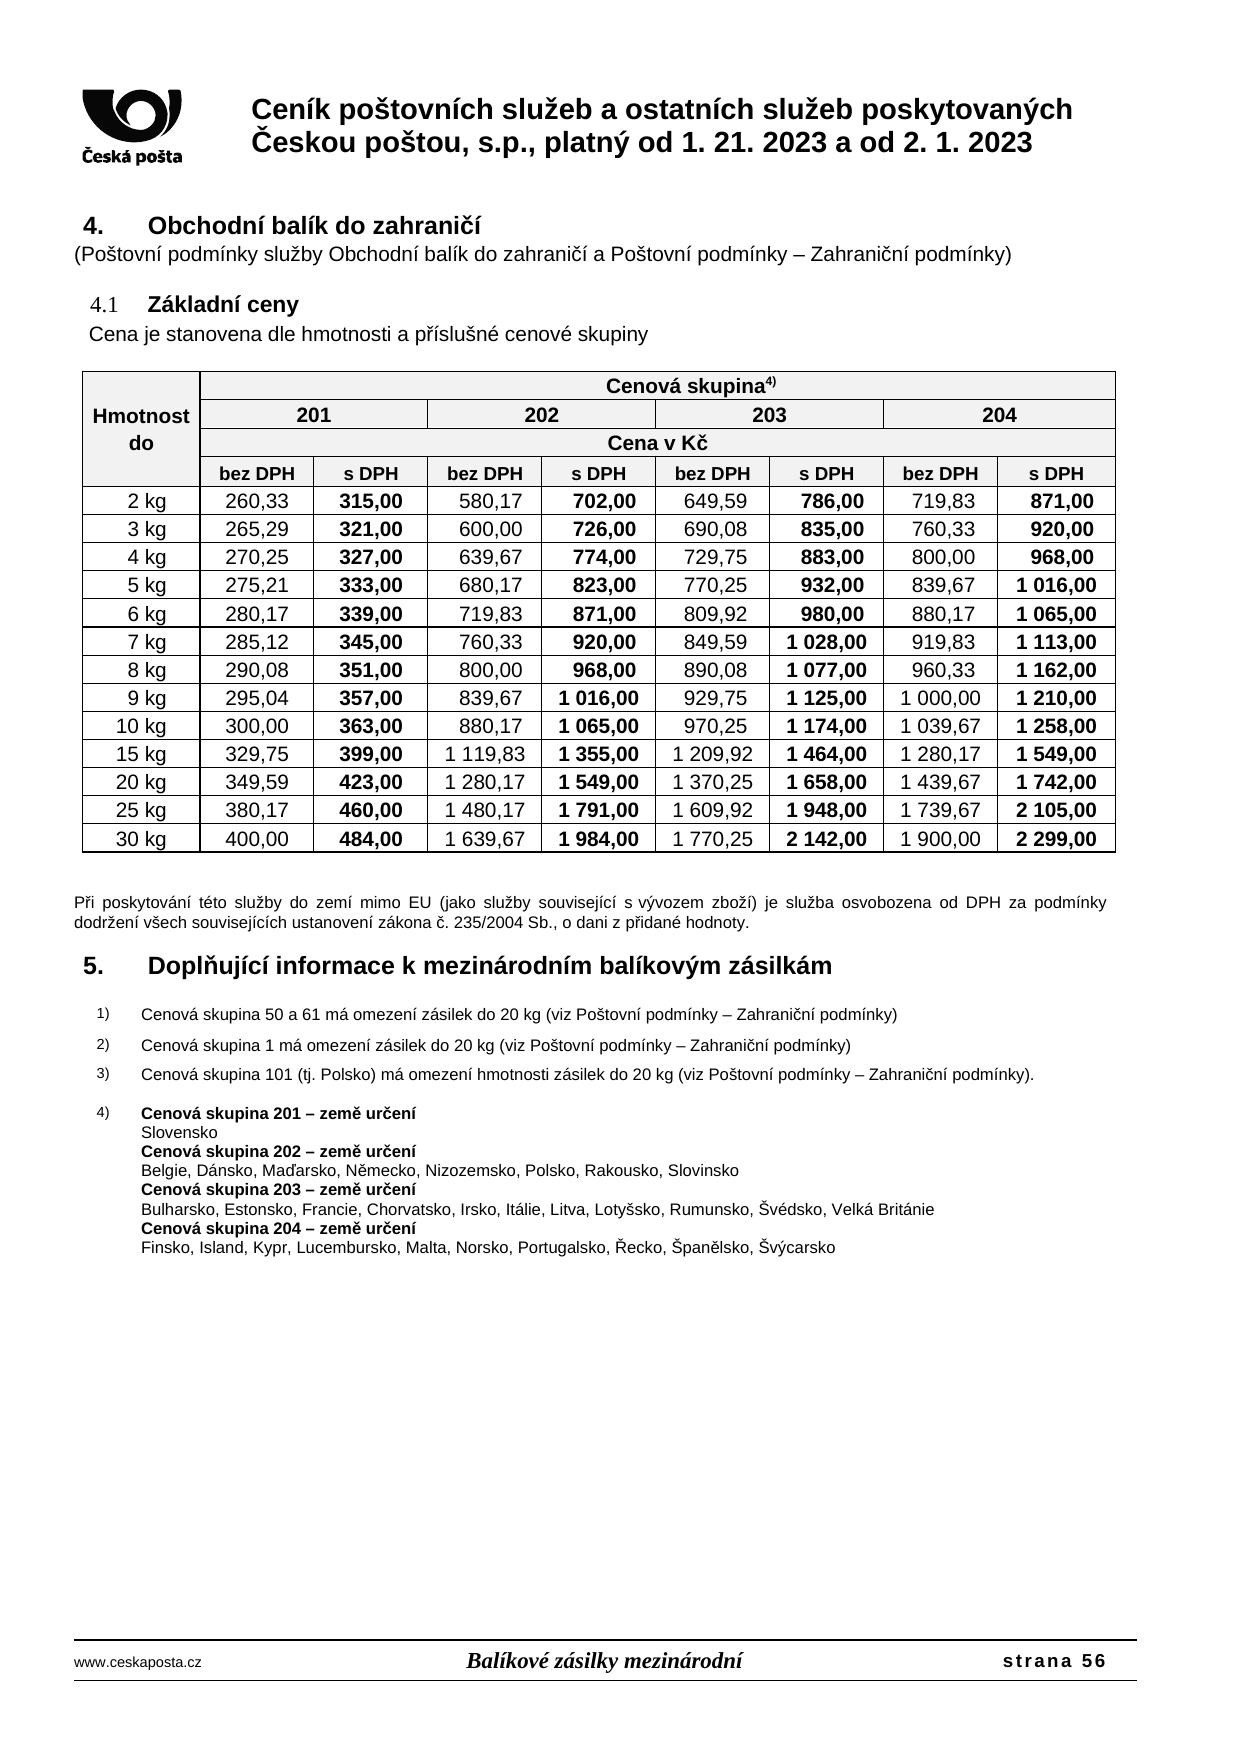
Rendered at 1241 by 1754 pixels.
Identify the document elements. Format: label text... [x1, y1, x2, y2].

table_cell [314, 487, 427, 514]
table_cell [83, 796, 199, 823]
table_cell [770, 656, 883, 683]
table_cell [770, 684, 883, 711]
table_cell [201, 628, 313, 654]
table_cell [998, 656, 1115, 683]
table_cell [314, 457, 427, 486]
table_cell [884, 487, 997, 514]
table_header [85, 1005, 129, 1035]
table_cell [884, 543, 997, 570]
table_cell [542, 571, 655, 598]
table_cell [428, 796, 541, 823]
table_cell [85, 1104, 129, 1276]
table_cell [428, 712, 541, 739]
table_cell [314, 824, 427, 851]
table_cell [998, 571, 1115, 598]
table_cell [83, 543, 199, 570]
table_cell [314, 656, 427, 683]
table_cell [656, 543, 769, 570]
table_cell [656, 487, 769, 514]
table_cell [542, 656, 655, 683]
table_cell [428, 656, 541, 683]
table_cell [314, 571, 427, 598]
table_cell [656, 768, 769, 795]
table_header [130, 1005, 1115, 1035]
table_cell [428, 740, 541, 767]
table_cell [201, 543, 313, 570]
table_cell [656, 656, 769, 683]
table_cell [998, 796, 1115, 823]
text Při poskytování této služby do zemí mimo EU (jako služby související s vývozem zboží) je služba osvobozena od DPH za podmínky dodržení všech souvisejících ustanovení zákona č. 235/2004 Sb., o dani z přidané hodnoty. [74, 893, 1107, 932]
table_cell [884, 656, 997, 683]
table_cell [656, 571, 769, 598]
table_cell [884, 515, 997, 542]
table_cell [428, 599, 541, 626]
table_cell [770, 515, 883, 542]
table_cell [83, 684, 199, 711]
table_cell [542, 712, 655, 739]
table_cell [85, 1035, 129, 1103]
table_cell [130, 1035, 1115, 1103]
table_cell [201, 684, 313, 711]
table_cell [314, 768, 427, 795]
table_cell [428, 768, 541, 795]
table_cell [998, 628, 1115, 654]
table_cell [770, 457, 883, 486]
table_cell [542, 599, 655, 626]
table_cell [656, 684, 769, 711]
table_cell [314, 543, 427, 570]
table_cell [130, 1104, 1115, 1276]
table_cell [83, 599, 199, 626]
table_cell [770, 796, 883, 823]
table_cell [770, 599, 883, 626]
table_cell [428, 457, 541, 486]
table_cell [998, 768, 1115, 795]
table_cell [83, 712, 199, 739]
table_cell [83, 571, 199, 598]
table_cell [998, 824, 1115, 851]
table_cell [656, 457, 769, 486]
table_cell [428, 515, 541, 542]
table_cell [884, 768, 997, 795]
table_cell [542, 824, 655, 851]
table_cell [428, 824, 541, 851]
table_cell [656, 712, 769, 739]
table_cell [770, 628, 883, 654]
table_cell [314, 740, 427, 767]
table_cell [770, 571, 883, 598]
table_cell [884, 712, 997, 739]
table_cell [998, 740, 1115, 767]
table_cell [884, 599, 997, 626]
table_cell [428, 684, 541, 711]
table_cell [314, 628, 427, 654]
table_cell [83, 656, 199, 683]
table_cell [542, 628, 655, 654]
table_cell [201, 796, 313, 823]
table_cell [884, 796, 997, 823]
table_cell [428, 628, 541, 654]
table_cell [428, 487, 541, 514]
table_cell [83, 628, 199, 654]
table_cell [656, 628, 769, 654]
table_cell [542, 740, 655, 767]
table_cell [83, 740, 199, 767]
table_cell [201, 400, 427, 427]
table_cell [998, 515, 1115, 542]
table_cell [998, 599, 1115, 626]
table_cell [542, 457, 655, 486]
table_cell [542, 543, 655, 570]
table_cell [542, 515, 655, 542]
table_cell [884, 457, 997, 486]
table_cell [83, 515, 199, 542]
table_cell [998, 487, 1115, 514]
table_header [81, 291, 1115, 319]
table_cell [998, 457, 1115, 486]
subtitle Obchodní balík do zahraničí [83, 213, 1137, 240]
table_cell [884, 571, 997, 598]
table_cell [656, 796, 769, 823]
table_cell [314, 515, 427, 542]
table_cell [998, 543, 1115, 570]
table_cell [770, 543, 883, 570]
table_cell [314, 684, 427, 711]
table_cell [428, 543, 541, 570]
subtitle Doplňující informace k mezinárodním balíkovým zásilkám [83, 952, 1137, 979]
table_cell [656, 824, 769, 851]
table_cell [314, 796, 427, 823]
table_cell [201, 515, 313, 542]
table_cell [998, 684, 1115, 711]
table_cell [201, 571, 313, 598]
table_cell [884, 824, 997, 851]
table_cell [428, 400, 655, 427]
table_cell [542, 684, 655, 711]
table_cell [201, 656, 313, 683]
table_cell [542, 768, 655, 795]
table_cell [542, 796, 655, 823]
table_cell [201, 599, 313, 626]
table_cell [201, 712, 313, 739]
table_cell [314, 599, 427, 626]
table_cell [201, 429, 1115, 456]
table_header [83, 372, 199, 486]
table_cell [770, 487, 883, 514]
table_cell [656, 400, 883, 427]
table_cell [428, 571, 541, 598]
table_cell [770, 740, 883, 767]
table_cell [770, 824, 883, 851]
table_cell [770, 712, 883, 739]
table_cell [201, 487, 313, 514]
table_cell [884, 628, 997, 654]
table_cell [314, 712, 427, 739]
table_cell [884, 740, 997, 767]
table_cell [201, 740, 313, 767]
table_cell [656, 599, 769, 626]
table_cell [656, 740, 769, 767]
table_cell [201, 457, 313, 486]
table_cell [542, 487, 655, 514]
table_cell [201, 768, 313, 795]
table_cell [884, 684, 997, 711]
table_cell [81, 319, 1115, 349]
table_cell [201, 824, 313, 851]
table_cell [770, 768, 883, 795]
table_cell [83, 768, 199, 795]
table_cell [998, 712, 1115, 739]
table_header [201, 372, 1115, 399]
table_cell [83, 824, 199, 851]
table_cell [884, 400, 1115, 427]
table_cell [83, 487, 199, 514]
text (Poštovní podmínky služby Obchodní balík do zahraničí a Poštovní podmínky – Zahraniční podmínky) [74, 240, 1137, 267]
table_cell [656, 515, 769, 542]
